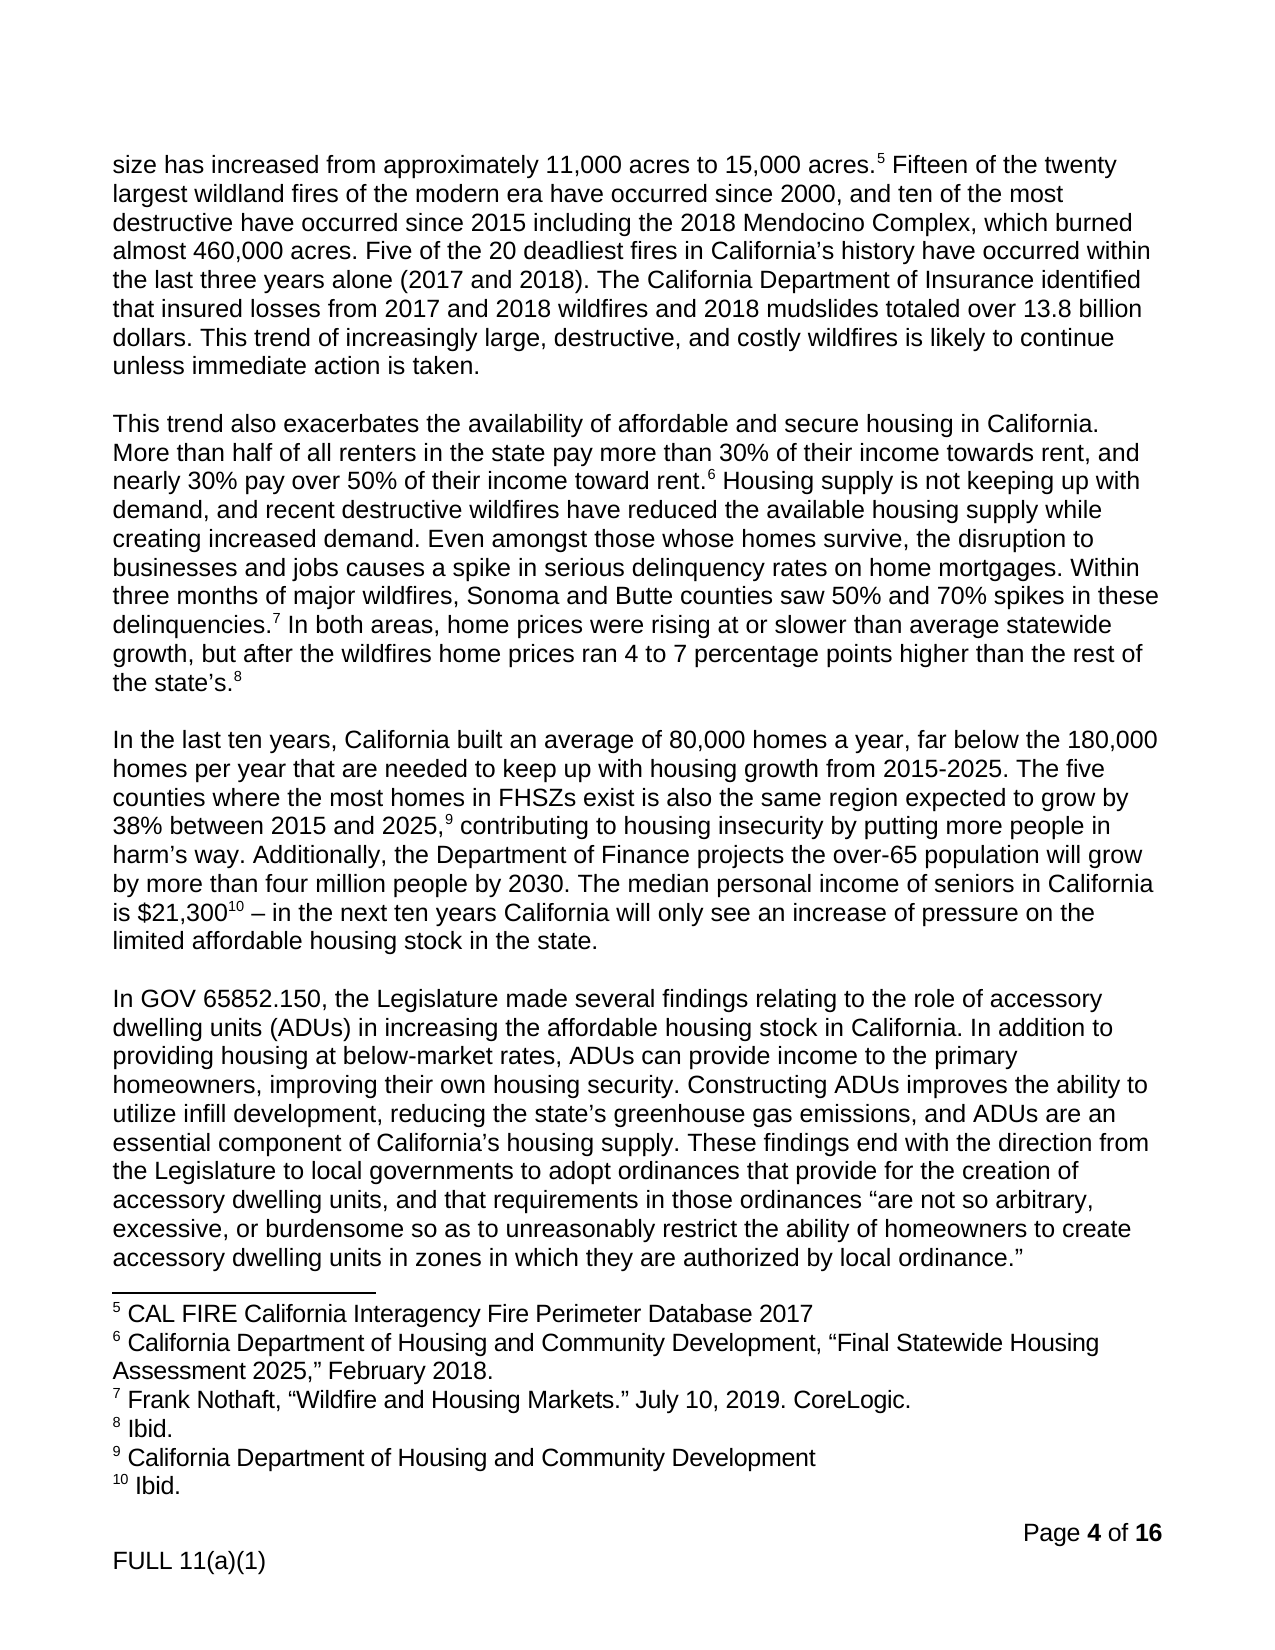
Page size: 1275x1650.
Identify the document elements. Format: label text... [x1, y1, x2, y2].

text In GOV 65852.150, the Legislature made several findings relating to the role of accessory dwelling units (ADUs) in increasing the affordable housing stock in California. In addition to providing housing at below-market rates, ADUs can provide income to the primary homeowners, improving their own housing security. Constructing ADUs improves the ability to utilize infill development, reducing the state’s greenhouse gas emissions, and ADUs are an essential component of California’s housing supply. These findings end with the direction from the Legislature to local governments to adopt ordinances that provide for the creation of accessory dwelling units, and that requirements in those ordinances “are not so arbitrary, excessive, or burdensome so as to unreasonably restrict the ability of homeowners to create accessory dwelling units in zones in which they are authorized by local ordinance.” [112, 984, 1162, 1271]
text In the last ten years, California built an average of 80,000 homes a year, far below the 180,000 homes per year that are needed to keep up with housing growth from 2015-2025. The five counties where the most homes in FHSZs exist is also the same region expected to grow by 38% between 2015 and 2025, contributing to housing insecurity by putting more people in harm’s way. Additionally, the Department of Finance projects the over-65 population will grow by more than four million people by 2030. The median personal income of seniors in California is $21,300 – in the next ten years California will only see an increase of pressure on the limited affordable housing stock in the state. [112, 725, 1162, 955]
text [112, 150, 1162, 380]
text This trend also exacerbates the availability of affordable and secure housing in California. More than half of all renters in the state pay more than 30% of their income towards rent, and nearly 30% pay over 50% of their income toward rent. Housing supply is not keeping up with demand, and recent destructive wildfires have reduced the available housing supply while creating increased demand. Even amongst those whose homes survive, the disruption to businesses and jobs causes a spike in serious delinquency rates on home mortgages. Within three months of major wildfires, Sonoma and Butte counties saw 50% and 70% spikes in these delinquencies. In both areas, home prices were rising at or slower than average statewide growth, but after the wildfires home prices ran 4 to 7 percentage points higher than the rest of the state’s. [112, 409, 1162, 696]
